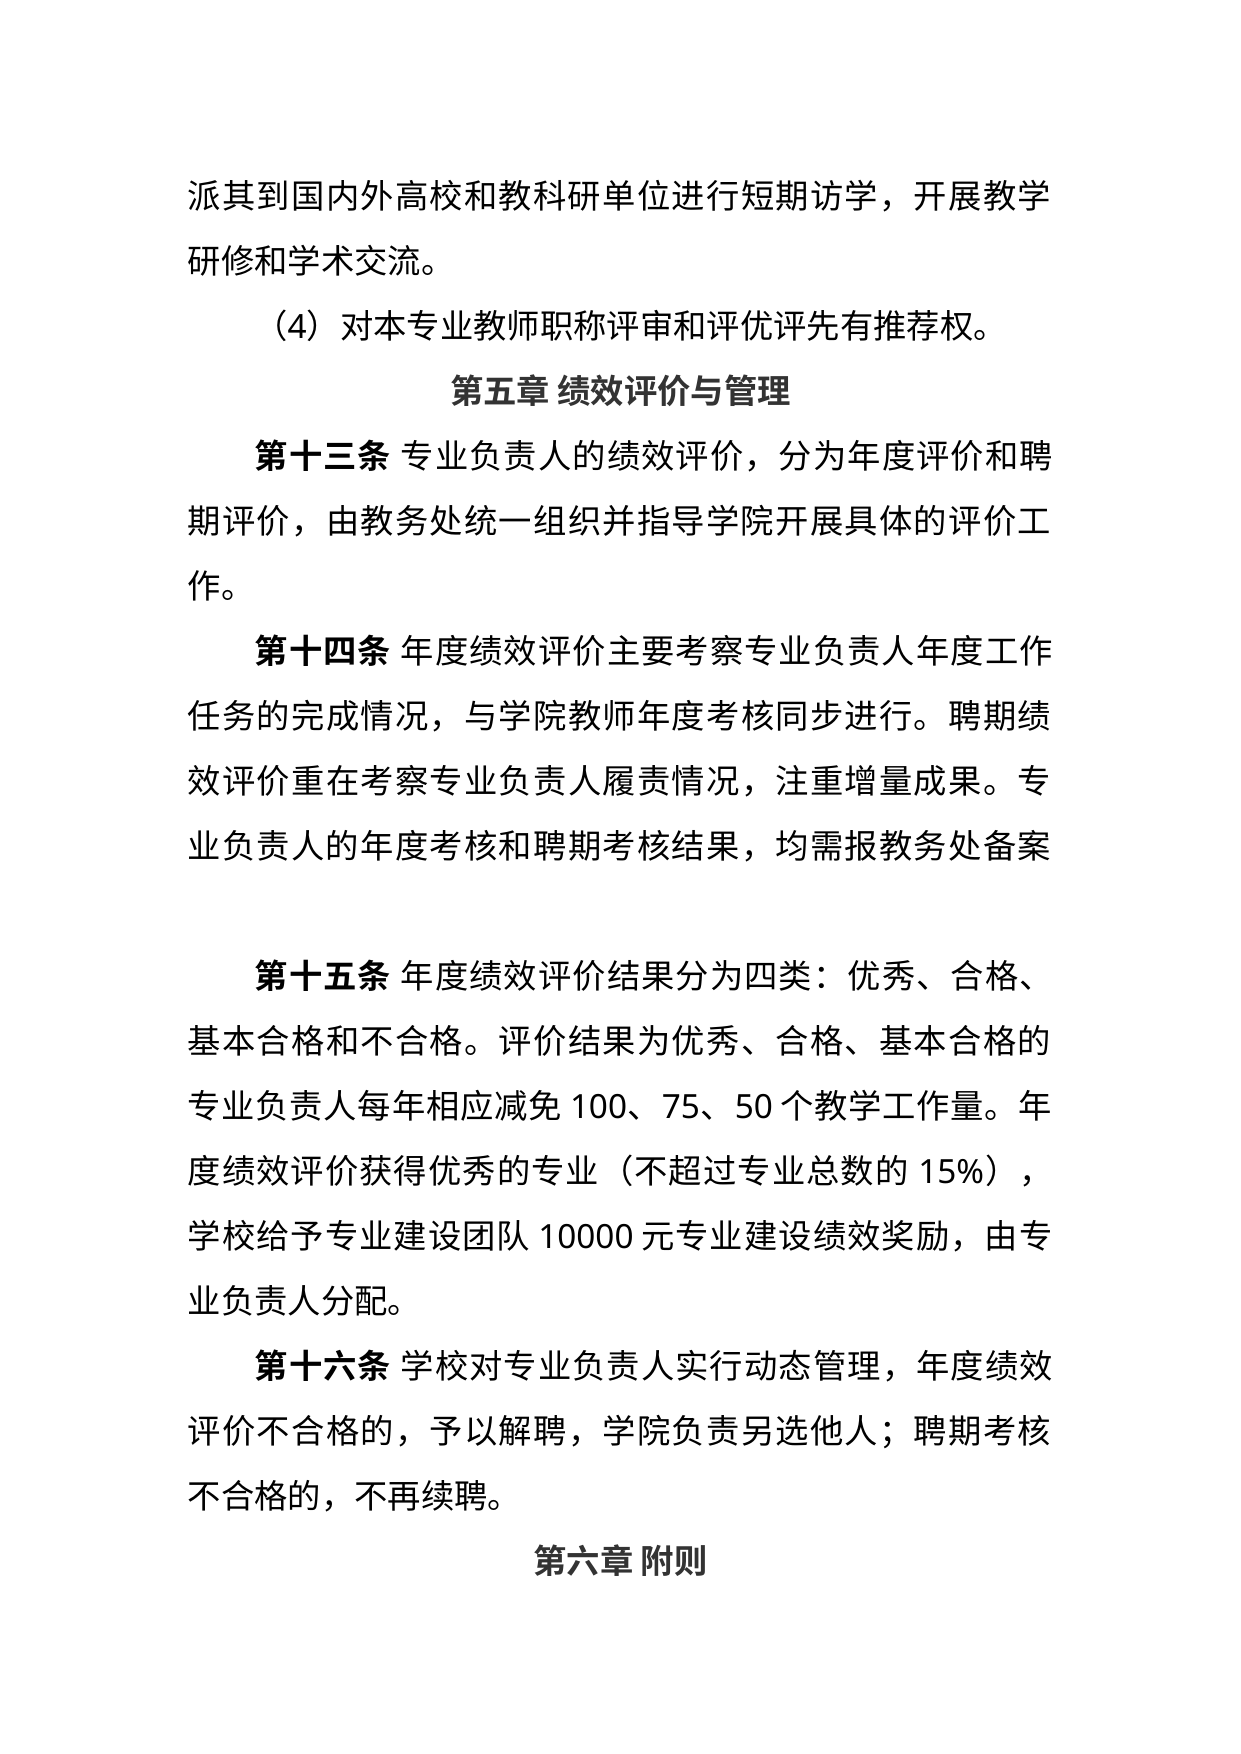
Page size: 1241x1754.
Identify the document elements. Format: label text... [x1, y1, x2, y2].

text 第十六条 学校对专业负责人实行动态管理，年度绩效评价不合格的，予以解聘，学院负责另选他人；聘期考核不合格的，不再续聘。 [187, 1332, 1053, 1527]
text （4）对本专业教师职称评审和评优评先有推荐权。 [187, 292, 1053, 357]
text 第十四条 年度绩效评价主要考察专业负责人年度工作任务的完成情况，与学院教师年度考核同步进行。聘期绩效评价重在考察专业负责人履责情况，注重增量成果。专业负责人的年度考核和聘期考核结果，均需报教务处备案。 [187, 617, 1053, 942]
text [187, 162, 1053, 292]
text 第五章 绩效评价与管理 [187, 357, 1053, 422]
text 第十五条 年度绩效评价结果分为四类：优秀、合格、基本合格和不合格。评价结果为优秀、合格、基本合格的专业负责人每年相应减免100、75、50个教学工作量。年度绩效评价获得优秀的专业（不超过专业总数的15%），学校给予专业建设团队10000元专业建设绩效奖励，由专业负责人分配。 [187, 942, 1053, 1332]
text 第十三条 专业负责人的绩效评价，分为年度评价和聘期评价，由教务处统一组织并指导学院开展具体的评价工作。 [187, 422, 1053, 617]
text 第六章 附则 [187, 1527, 1053, 1592]
